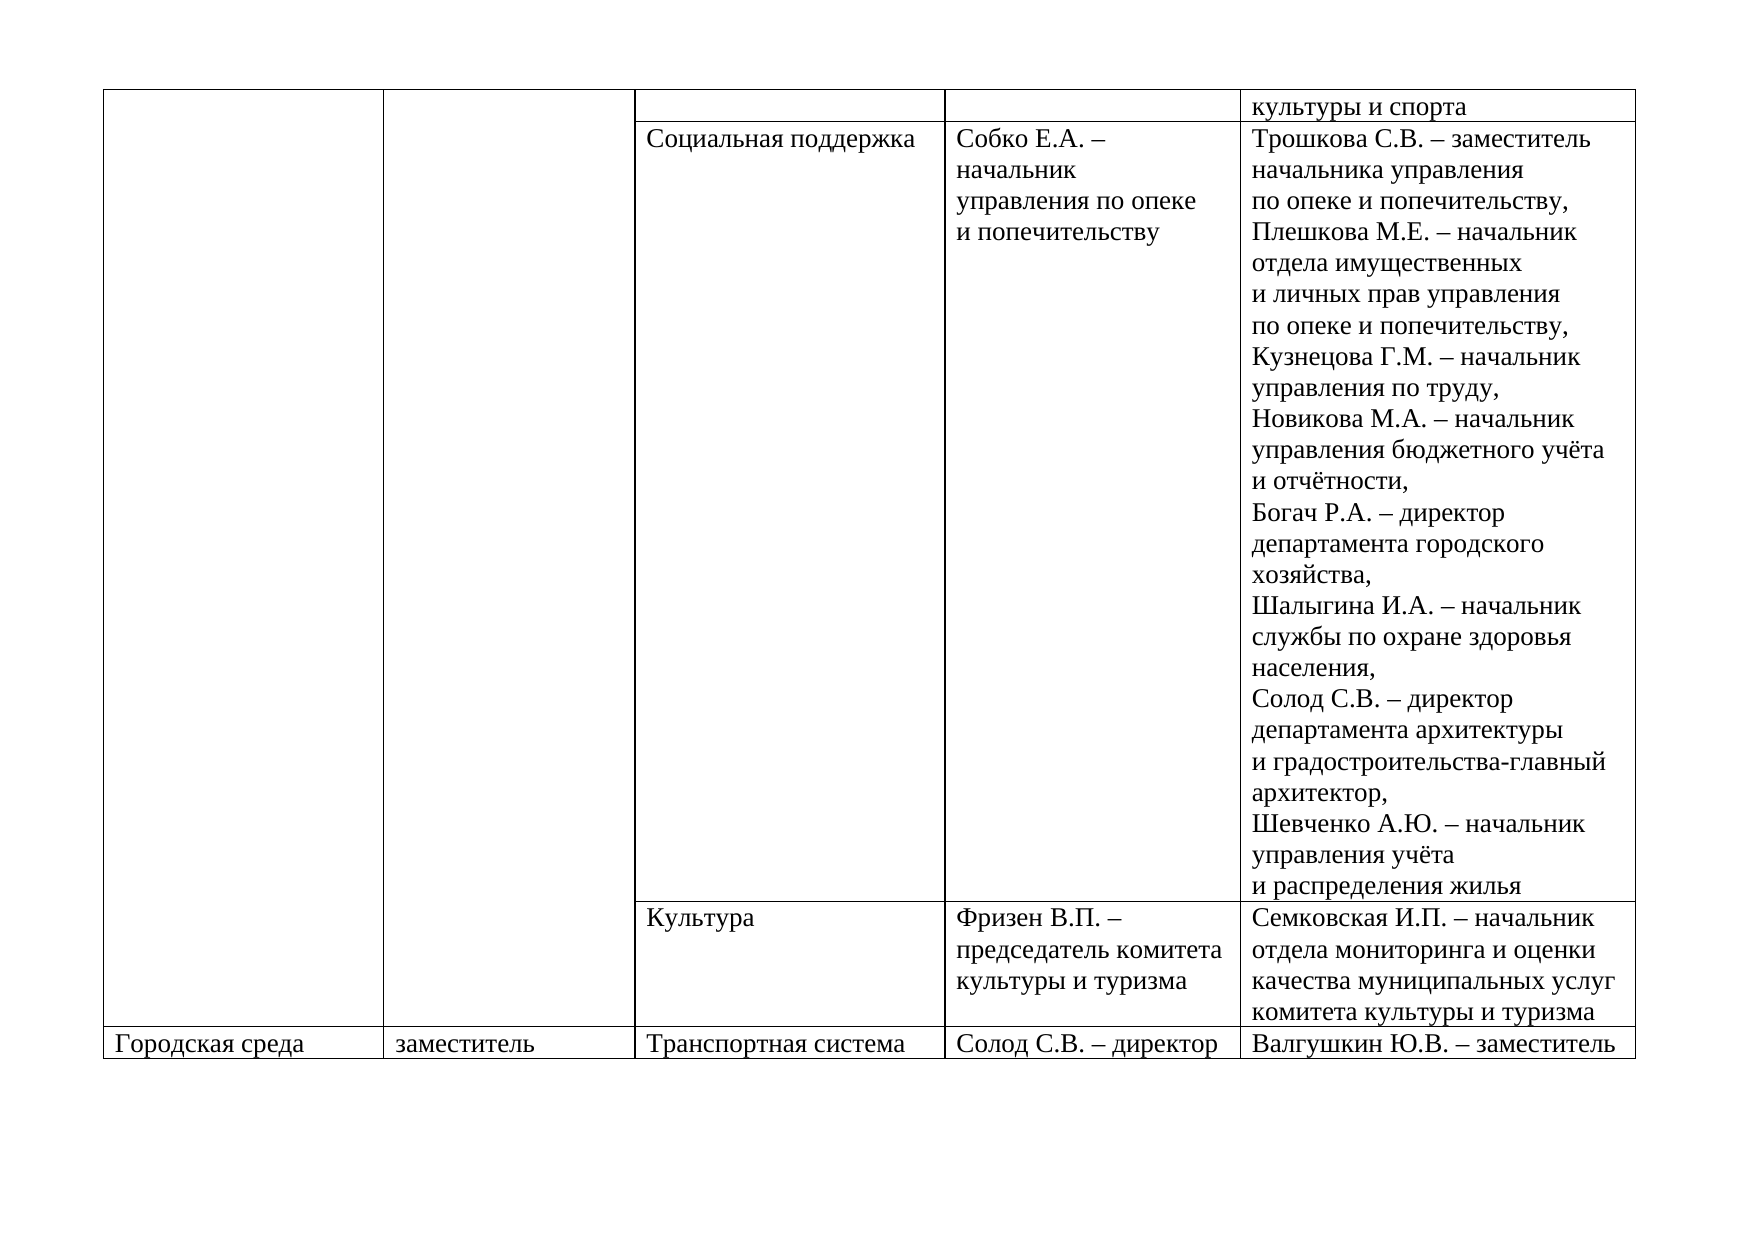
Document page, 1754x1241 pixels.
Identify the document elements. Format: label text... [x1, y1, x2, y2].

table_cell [636, 1027, 944, 1058]
table_cell Семковская И.П. – начальник отдела мониторинга и оценки качества муниципальных услуг комитета культуры и туризма [1241, 902, 1635, 1026]
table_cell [384, 1027, 634, 1058]
table_cell Социальная поддержка [636, 122, 944, 901]
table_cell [946, 90, 1240, 121]
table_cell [1241, 90, 1635, 121]
table_cell Культура [636, 902, 944, 1026]
table_cell Фризен В.П. – председатель комитета культуры и туризма [946, 902, 1240, 1026]
table_cell Собко Е.А. – начальник управления по опеке и попечительству [946, 122, 1240, 901]
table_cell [1241, 1027, 1635, 1058]
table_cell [946, 1027, 1240, 1058]
table_cell Городская среда [104, 1027, 383, 1058]
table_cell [636, 90, 944, 121]
table_cell Трошкова С.В. – заместитель начальника управления по опеке и попечительству, Плешкова М.Е. – начальник отдела имущественных и личных прав управления по опеке и попечительству, Кузнецова Г.М. – начальник управления по труду, Новикова М.А. – начальник управления бюджетного учёта и отчётности, Богач Р.А. – директор департамента городского хозяйства, Шалыгина И.А. – начальник службы по охране здоровья населения, Солод С.В. – директор департамента архитектуры и градостроительства-главный архитектор, Шевченко А.Ю. – начальник управления учёта и распределения жилья [1241, 122, 1635, 901]
